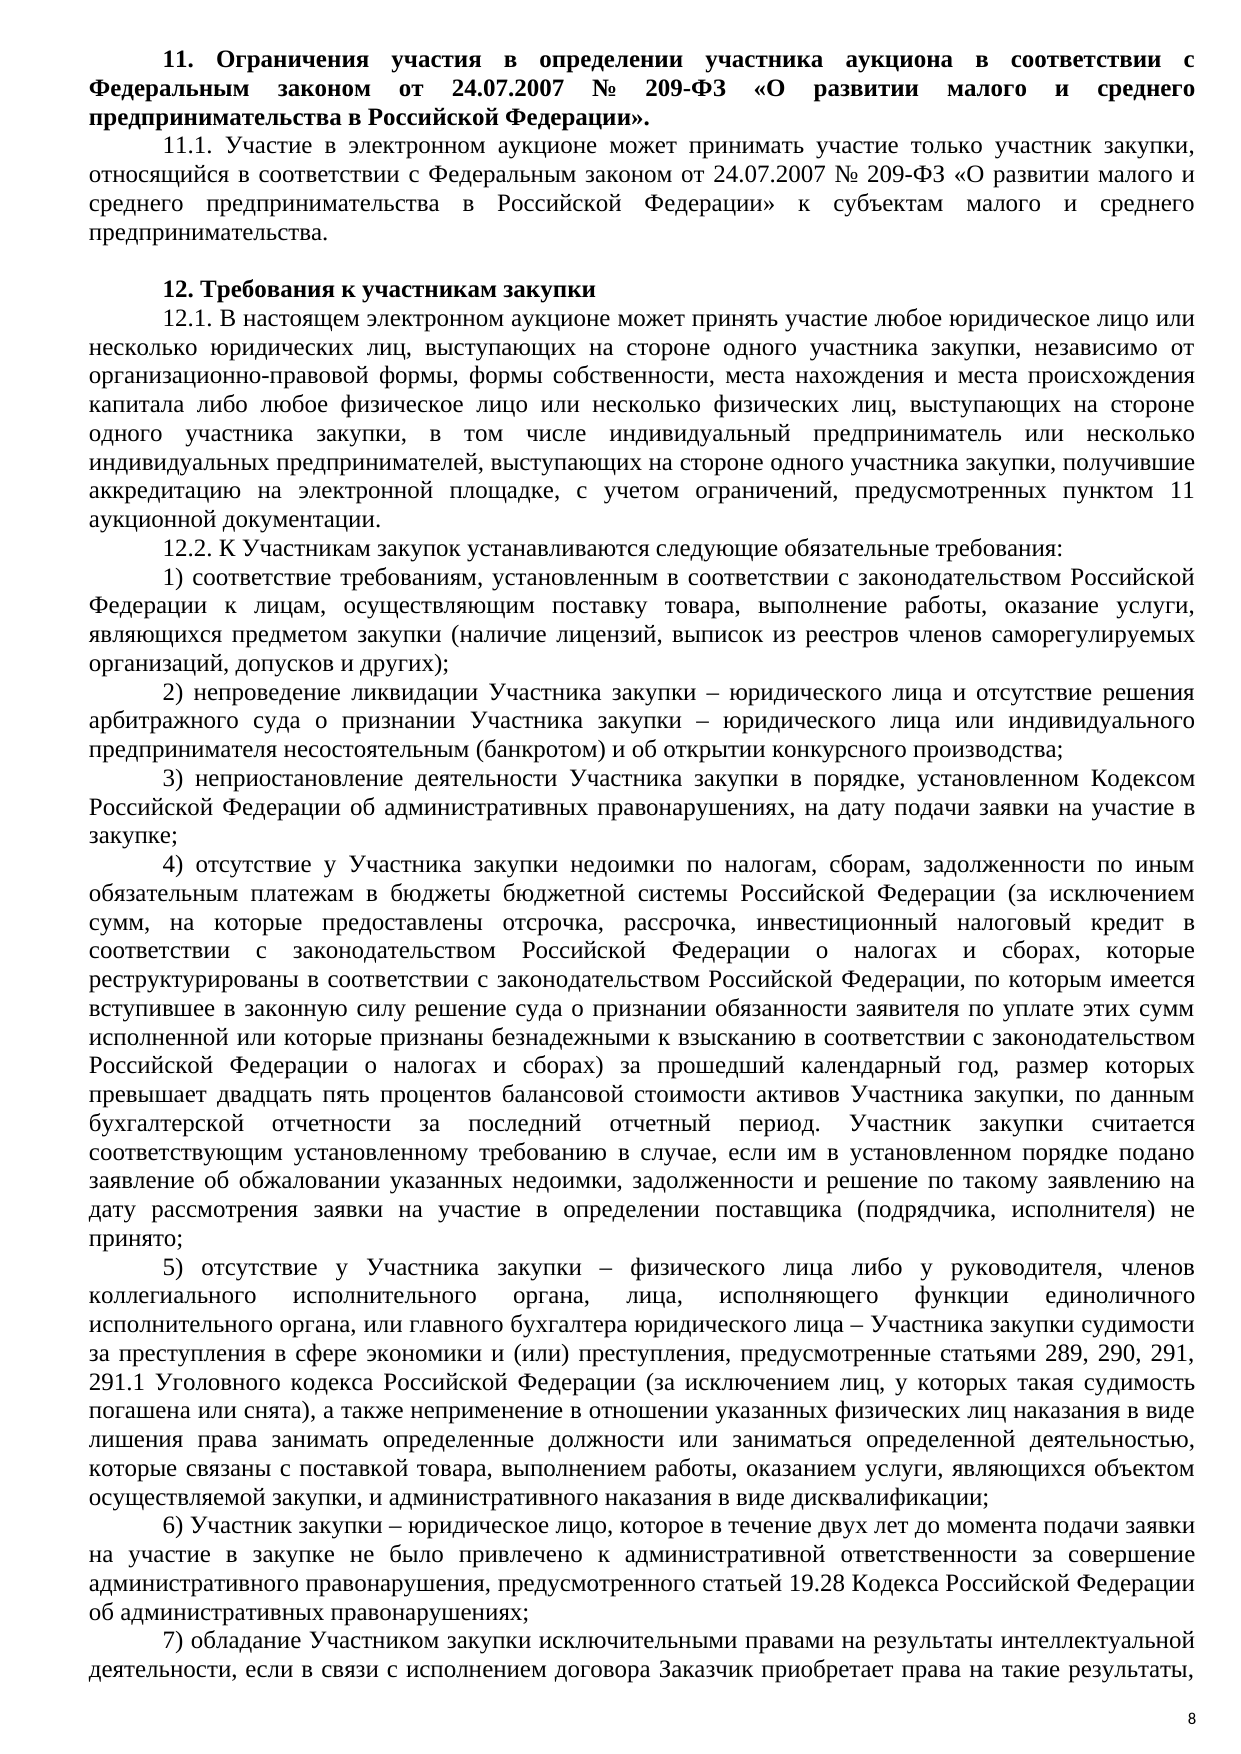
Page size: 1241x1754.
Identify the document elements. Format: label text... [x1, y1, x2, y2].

text 2) непроведение ликвидации Участника закупки – юридического лица и отсутствие решения арбитражного суда о признании Участника закупки – юридического лица или индивидуального предпринимателя несостоятельным (банкротом) и об открытии конкурсного производства; [89, 677, 1196, 763]
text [89, 1626, 1196, 1683]
text 12.2. К Участникам закупок устанавливаются следующие обязательные требования: [89, 533, 1196, 562]
text 5) отсутствие у Участника закупки – физического лица либо у руководителя, членов коллегиального исполнительного органа, лица, исполняющего функции единоличного исполнительного органа, или главного бухгалтера юридического лица – Участника закупки судимости за преступления в сфере экономики и (или) преступления, предусмотренные статьями 289, 290, 291, 291.1 Уголовного кодекса Российской Федерации (за исключением лиц, у которых такая судимость погашена или снята), а также неприменение в отношении указанных физических лиц наказания в виде лишения права занимать определенные должности или заниматься определенной деятельностью, которые связаны с поставкой товара, выполнением работы, оказанием услуги, являющихся объектом осуществляемой закупки, и административного наказания в виде дисквалификации; [89, 1252, 1196, 1511]
text 12.1. В настоящем электронном аукционе может принять участие любое юридическое лицо или несколько юридических лиц, выступающих на стороне одного участника закупки, независимо от организационно-правовой формы, формы собственности, места нахождения и места происхождения капитала либо любое физическое лицо или несколько физических лиц, выступающих на стороне одного участника закупки, в том числе индивидуальный предприниматель или несколько индивидуальных предпринимателей, выступающих на стороне одного участника закупки, получившие аккредитацию на электронной площадке, с учетом ограничений, предусмотренных пунктом 11 аукционной документации. [89, 303, 1196, 533]
text 3) неприостановление деятельности Участника закупки в порядке, установленном Кодексом Российской Федерации об административных правонарушениях, на дату подачи заявки на участие в закупке; [89, 763, 1196, 849]
text 11. Ограничения участия в определении участника аукциона в соответствии с Федеральным законом от 24.07.2007 № 209-ФЗ «О развитии малого и среднего предпринимательства в Российской Федерации». [89, 44, 1196, 131]
text 6) Участник закупки – юридическое лицо, которое в течение двух лет до момента подачи заявки на участие в закупке не было привлечено к административной ответственности за совершение административного правонарушения, предусмотренного статьей 19.28 Кодекса Российской Федерации об административных правонарушениях; [89, 1511, 1196, 1626]
text 11.1. Участие в электронном аукционе может принимать участие только участник закупки, относящийся в соответствии с Федеральным законом от 24.07.2007 № 209-ФЗ «О развитии малого и среднего предпринимательства в Российской Федерации» к субъектам малого и среднего предпринимательства. [89, 131, 1196, 246]
text 4) отсутствие у Участника закупки недоимки по налогам, сборам, задолженности по иным обязательным платежам в бюджеты бюджетной системы Российской Федерации (за исключением сумм, на которые предоставлены отсрочка, рассрочка, инвестиционный налоговый кредит в соответствии с законодательством Российской Федерации о налогах и сборах, которые реструктурированы в соответствии с законодательством Российской Федерации, по которым имеется вступившее в законную силу решение суда о признании обязанности заявителя по уплате этих сумм исполненной или которые признаны безнадежными к взысканию в соответствии с законодательством Российской Федерации о налогах и сборах) за прошедший календарный год, размер которых превышает двадцать пять процентов балансовой стоимости активов Участника закупки, по данным бухгалтерской отчетности за последний отчетный период. Участник закупки считается соответствующим установленному требованию в случае, если им в установленном порядке подано заявление об обжаловании указанных недоимки, задолженности и решение по такому заявлению на дату рассмотрения заявки на участие в определении поставщика (подрядчика, исполнителя) не принято; [89, 849, 1196, 1252]
text 12. Требования к участникам закупки [89, 274, 1196, 303]
text 1) соответствие требованиям, установленным в соответствии с законодательством Российской Федерации к лицам, осуществляющим поставку товара, выполнение работы, оказание услуги, являющихся предметом закупки (наличие лицензий, выписок из реестров членов саморегулируемых организаций, допусков и других); [89, 562, 1196, 677]
